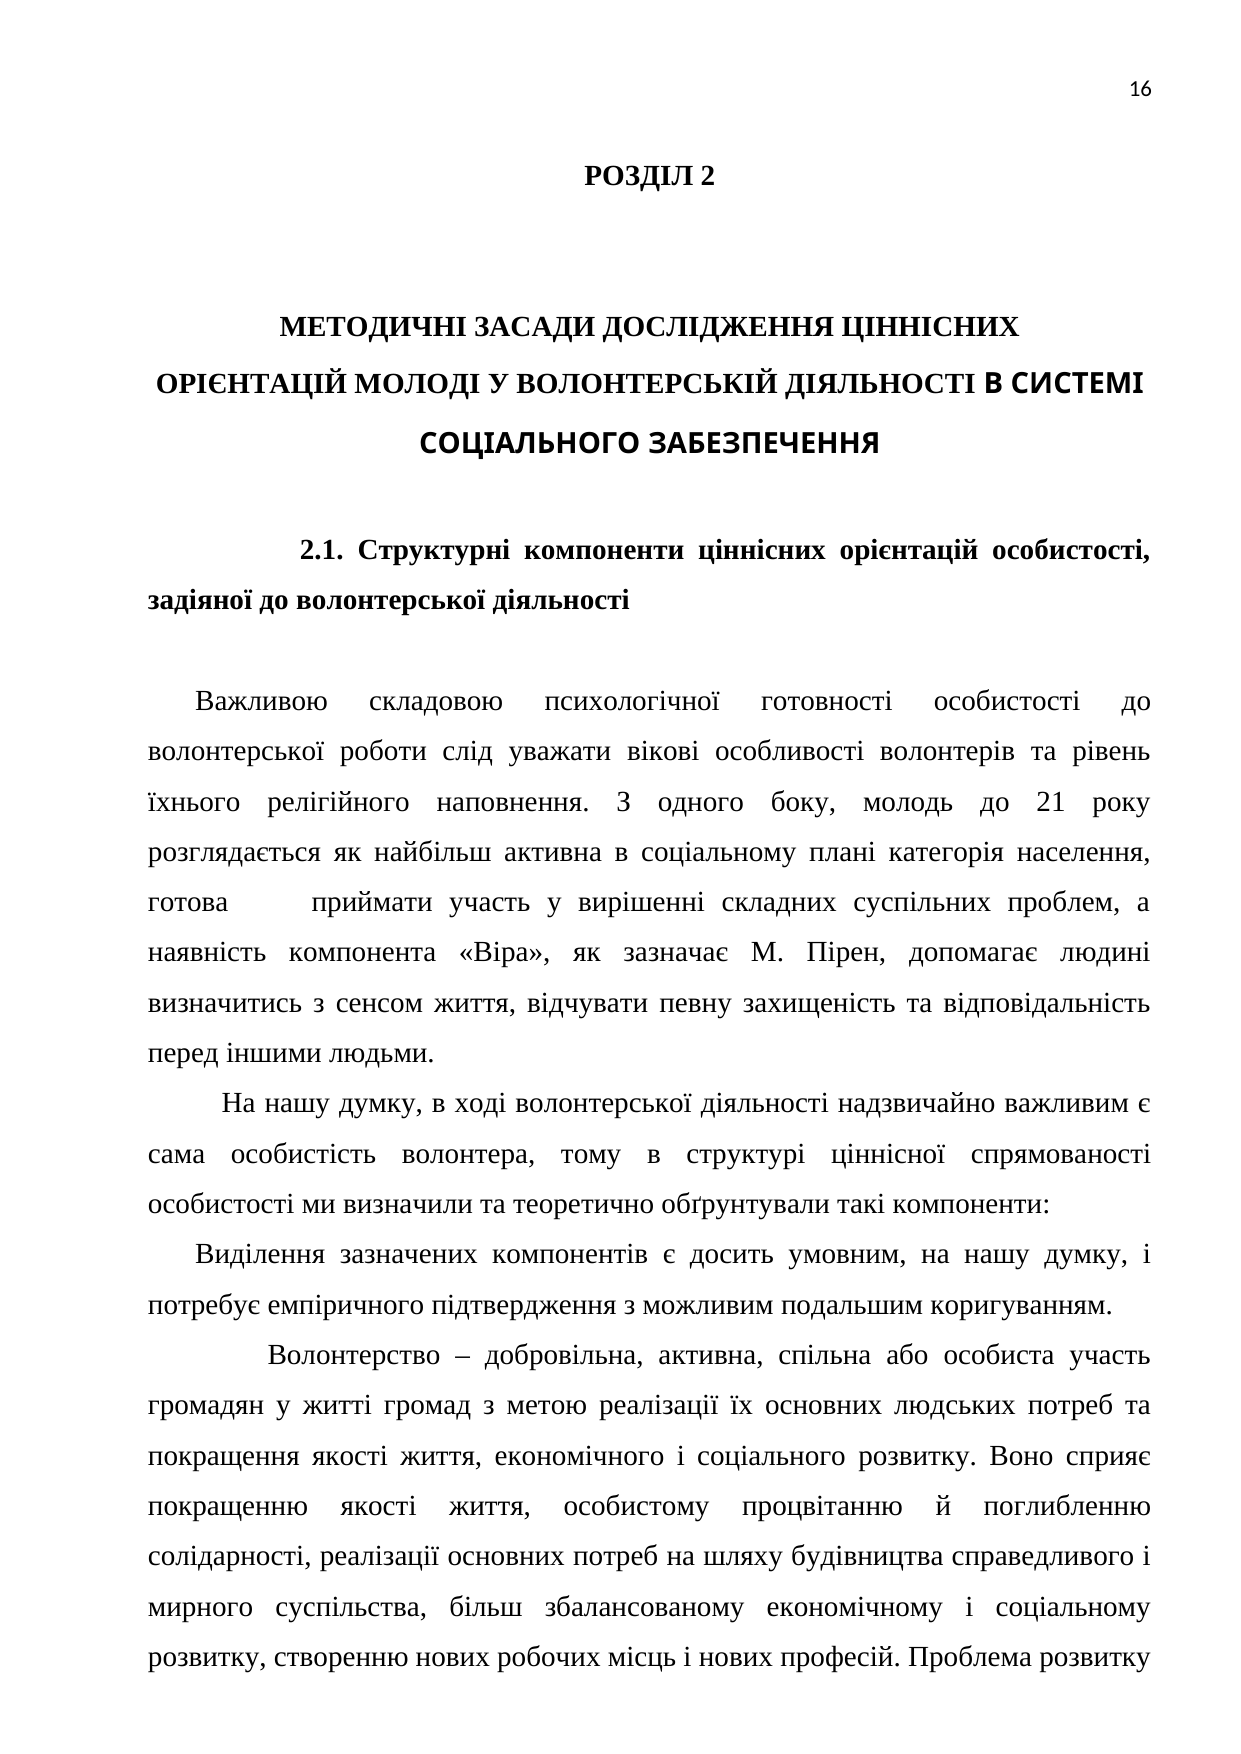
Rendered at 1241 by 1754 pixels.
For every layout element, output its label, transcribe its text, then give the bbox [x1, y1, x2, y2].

text РОЗДІЛ 2 [148, 158, 1152, 192]
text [148, 1337, 1152, 1672]
text 2.1. Структурні компоненти ціннісних орієнтацій особистості, задіяної до волонтерської діяльності [148, 532, 1152, 616]
text МЕТОДИЧНІ ЗАСАДИ ДОСЛІДЖЕННЯ ЦІННІСНИХ ОРІЄНТАЦІЙ МОЛОДІ У ВОЛОНТЕРСЬКІЙ ДІЯЛЬНОСТІ в системі соціального забезпечення [148, 309, 1152, 462]
text Важливою складовою психологічної готовності особистості до волонтерської роботи слід уважати вікові особливості волонтерів та рівень їхнього релігійного наповнення. З одного боку, молодь до 21 року розглядається як найбільш активна в соціальному плані категорія населення, готова приймати участь у вирішенні складних суспільних проблем, а наявність компонента «Віра», як зазначає М. Пірен, допомагає людині визначитись з сенсом життя, відчувати певну захищеність та відповідальність перед іншими людьми. [148, 683, 1152, 1069]
text На нашу думку, в ході волонтерської діяльності надзвичайно важливим є сама особистість волонтера, тому в структурі ціннісної спрямованості особистості ми визначили та теоретично обґрунтували такі компоненти: [148, 1086, 1152, 1220]
text Виділення зазначених компонентів є досить умовним, на нашу думку, і потребує емпіричного підтвердження з можливим подальшим коригуванням. [148, 1236, 1152, 1320]
